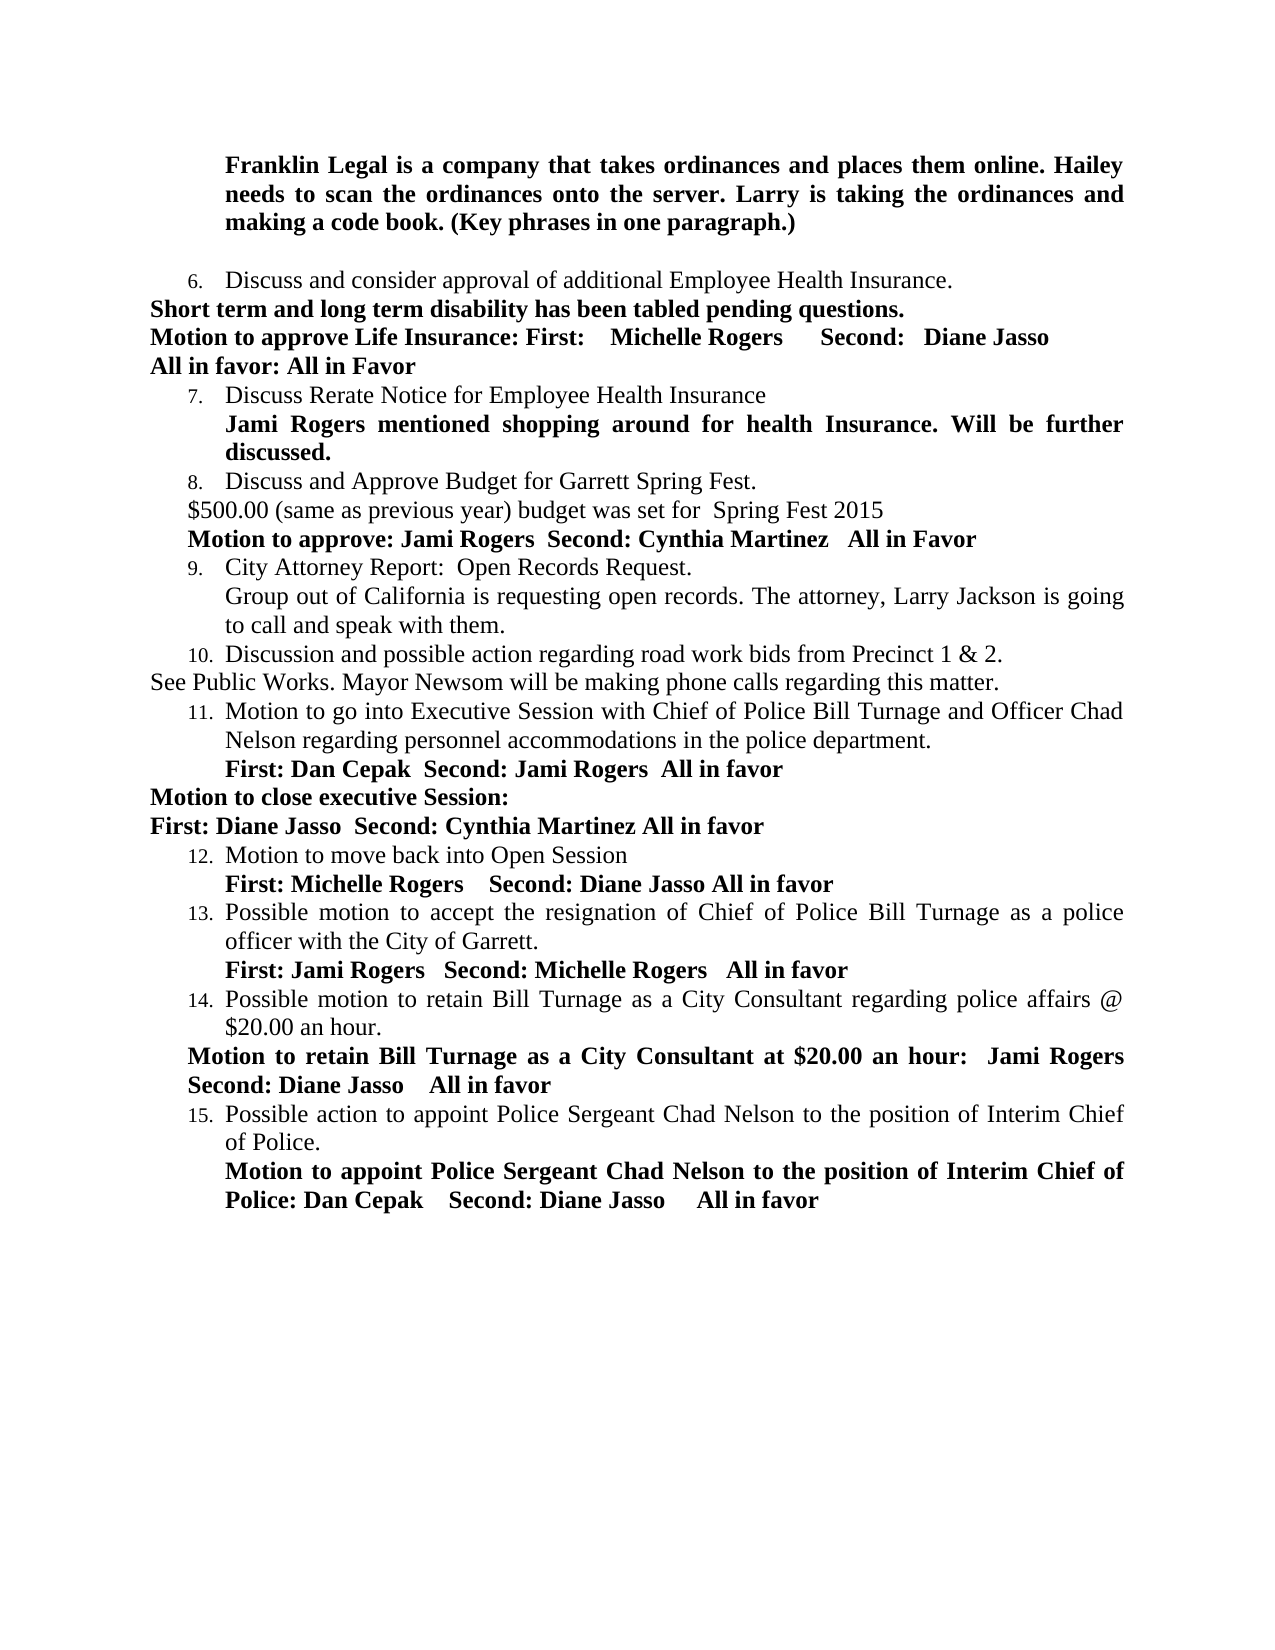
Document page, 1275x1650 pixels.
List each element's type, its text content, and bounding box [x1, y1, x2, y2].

text Franklin Legal is a company that takes ordinances and places them online. Hailey needs to scan the ordinances onto the server. Larry is taking the ordinances and making a code book. (Key phrases in one paragraph.) [225, 150, 1125, 236]
list Discuss and consider approval of additional Employee Health Insurance. [187, 265, 1125, 294]
list Possible action to appoint Police Sergeant Chad Nelson to the position of Interim Chief of Police. [187, 1099, 1125, 1156]
list Discuss Rerate Notice for Employee Health Insurance [187, 380, 1125, 409]
text Motion to approve: Jami Rogers Second: Cynthia Martinez All in Favor [187, 524, 1125, 552]
list Motion to go into Executive Session with Chief of Police Bill Turnage and Officer Chad Nelson regarding personnel accommodations in the police department. [187, 696, 1125, 754]
text First: Dan Cepak Second: Jami Rogers All in favor [225, 754, 1125, 782]
text See Public Works. Mayor Newsom will be making phone calls regarding this matter. [150, 667, 1125, 696]
list Discussion and possible action regarding road work bids from Precinct 1 & 2. [187, 639, 1125, 667]
list Discuss and Approve Budget for Garrett Spring Fest. [187, 466, 1125, 495]
text Short term and long term disability has been tabled pending questions. [150, 294, 1125, 322]
list City Attorney Report: Open Records Request. [187, 552, 1125, 581]
list Motion to move back into Open Session [187, 840, 1125, 869]
text First: Jami Rogers Second: Michelle Rogers All in favor [225, 955, 1125, 984]
text Motion to retain Bill Turnage as a City Consultant at $20.00 an hour: Jami Rogers Second: Diane Jasso All in favor [187, 1041, 1125, 1099]
text Motion to close executive Session: [150, 782, 1125, 811]
list Possible motion to accept the resignation of Chief of Police Bill Turnage as a police officer with the City of Garrett. [187, 897, 1125, 955]
text First: Diane Jasso Second: Cynthia Martinez All in favor [150, 811, 1125, 840]
text All in favor: All in Favor [150, 351, 1125, 380]
text Jami Rogers mentioned shopping around for health Insurance. Will be further discussed. [225, 409, 1125, 466]
text Motion to appoint Police Sergeant Chad Nelson to the position of Interim Chief of Police: Dan Cepak Second: Diane Jasso All in favor [225, 1156, 1125, 1214]
list Possible motion to retain Bill Turnage as a City Consultant regarding police affairs @ $20.00 an hour. [187, 984, 1125, 1041]
text Group out of California is requesting open records. The attorney, Larry Jackson is going to call and speak with them. [225, 581, 1125, 639]
text $500.00 (same as previous year) budget was set for Spring Fest 2015 [187, 495, 1125, 524]
text Motion to approve Life Insurance: First: Michelle Rogers Second: Diane Jasso [150, 322, 1125, 351]
text First: Michelle Rogers Second: Diane Jasso All in favor [225, 869, 1125, 897]
